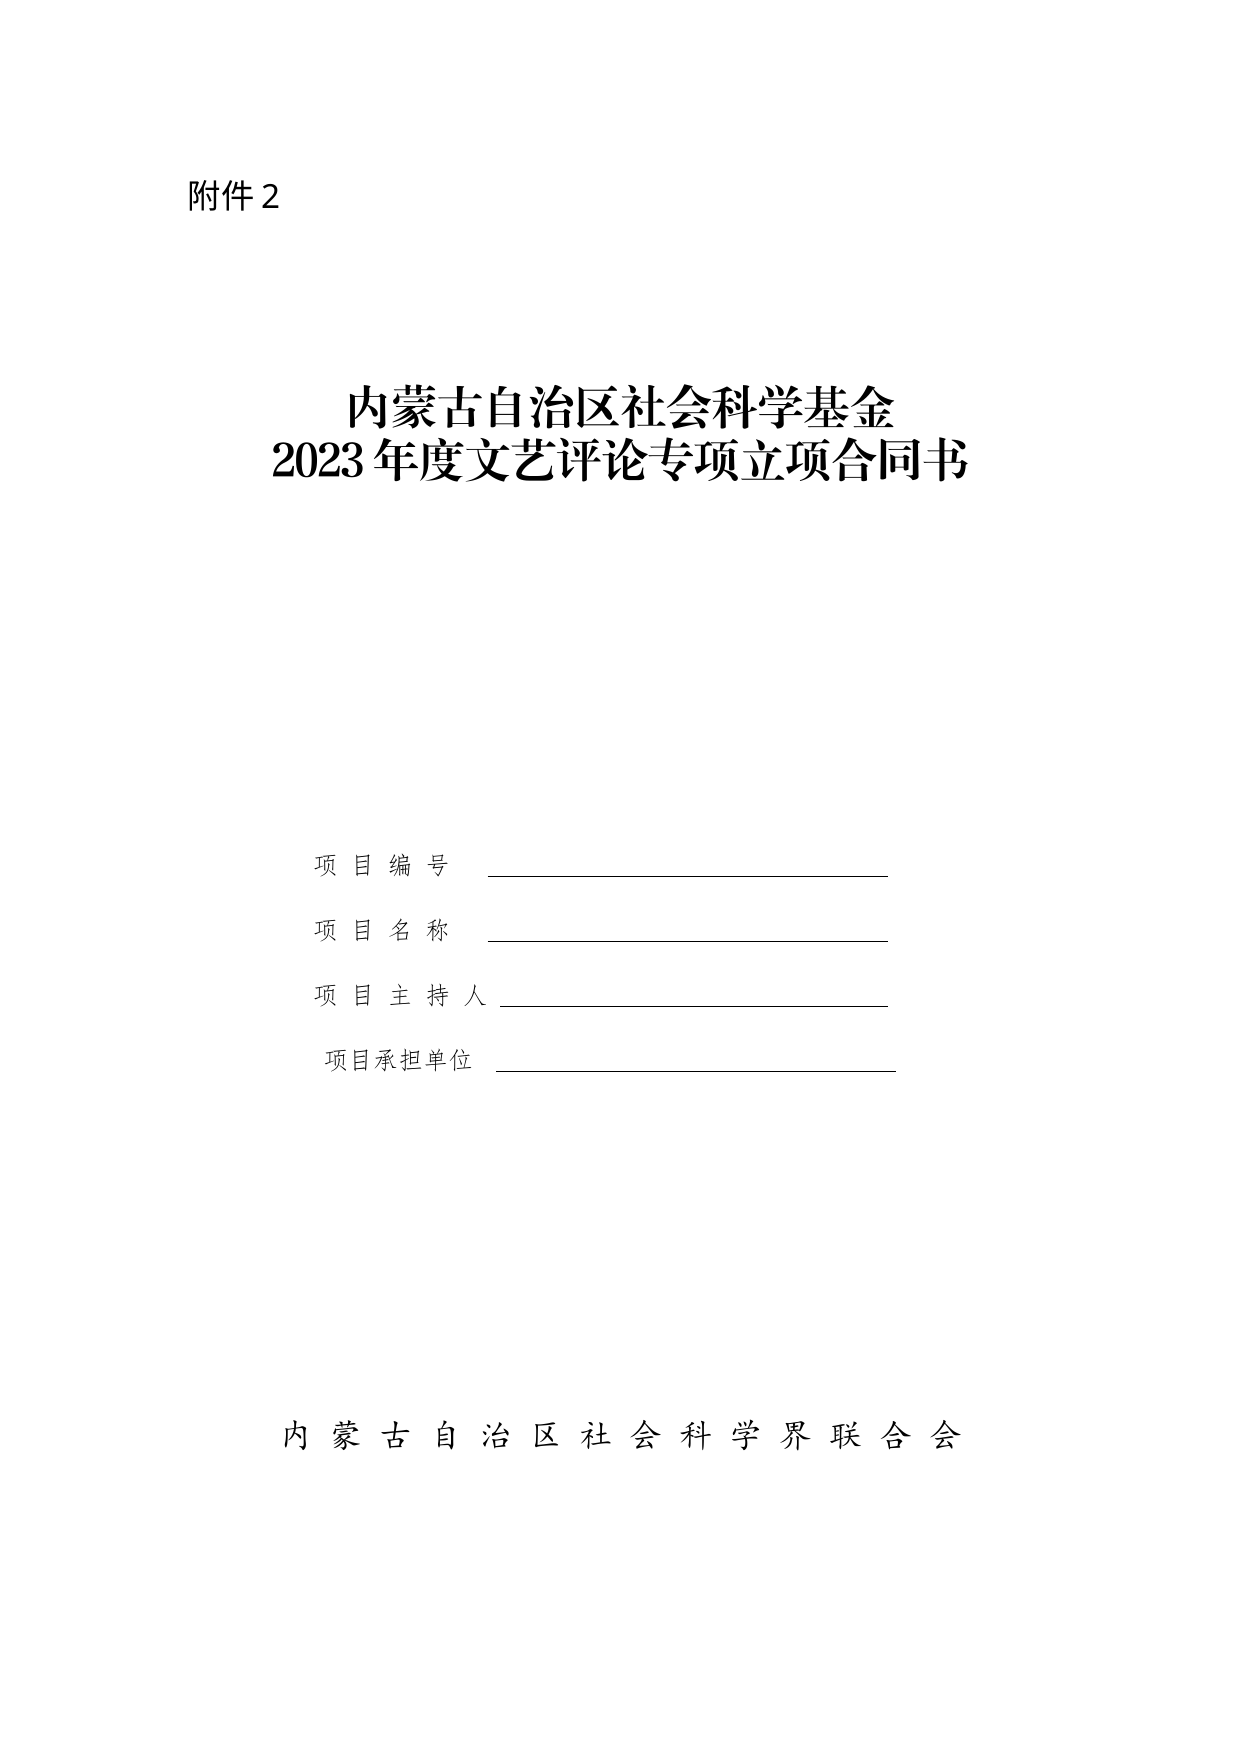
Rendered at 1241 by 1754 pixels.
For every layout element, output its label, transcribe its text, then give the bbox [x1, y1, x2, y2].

text 内蒙古自治区社会科学基金 [187, 383, 1053, 437]
text 项 目 编 号 [187, 848, 1053, 880]
text 项 目 主 持 人 [187, 978, 1053, 1010]
text 项目承担单位 [187, 1043, 1053, 1075]
text 2023年度文艺评论专项立项合同书 [187, 437, 1053, 490]
text 附件2 [187, 162, 1053, 227]
text 内 蒙 古 自 治 区 社 会 科 学 界 联 合 会 [187, 1400, 1053, 1465]
text 项 目 名 称 [187, 913, 1053, 945]
